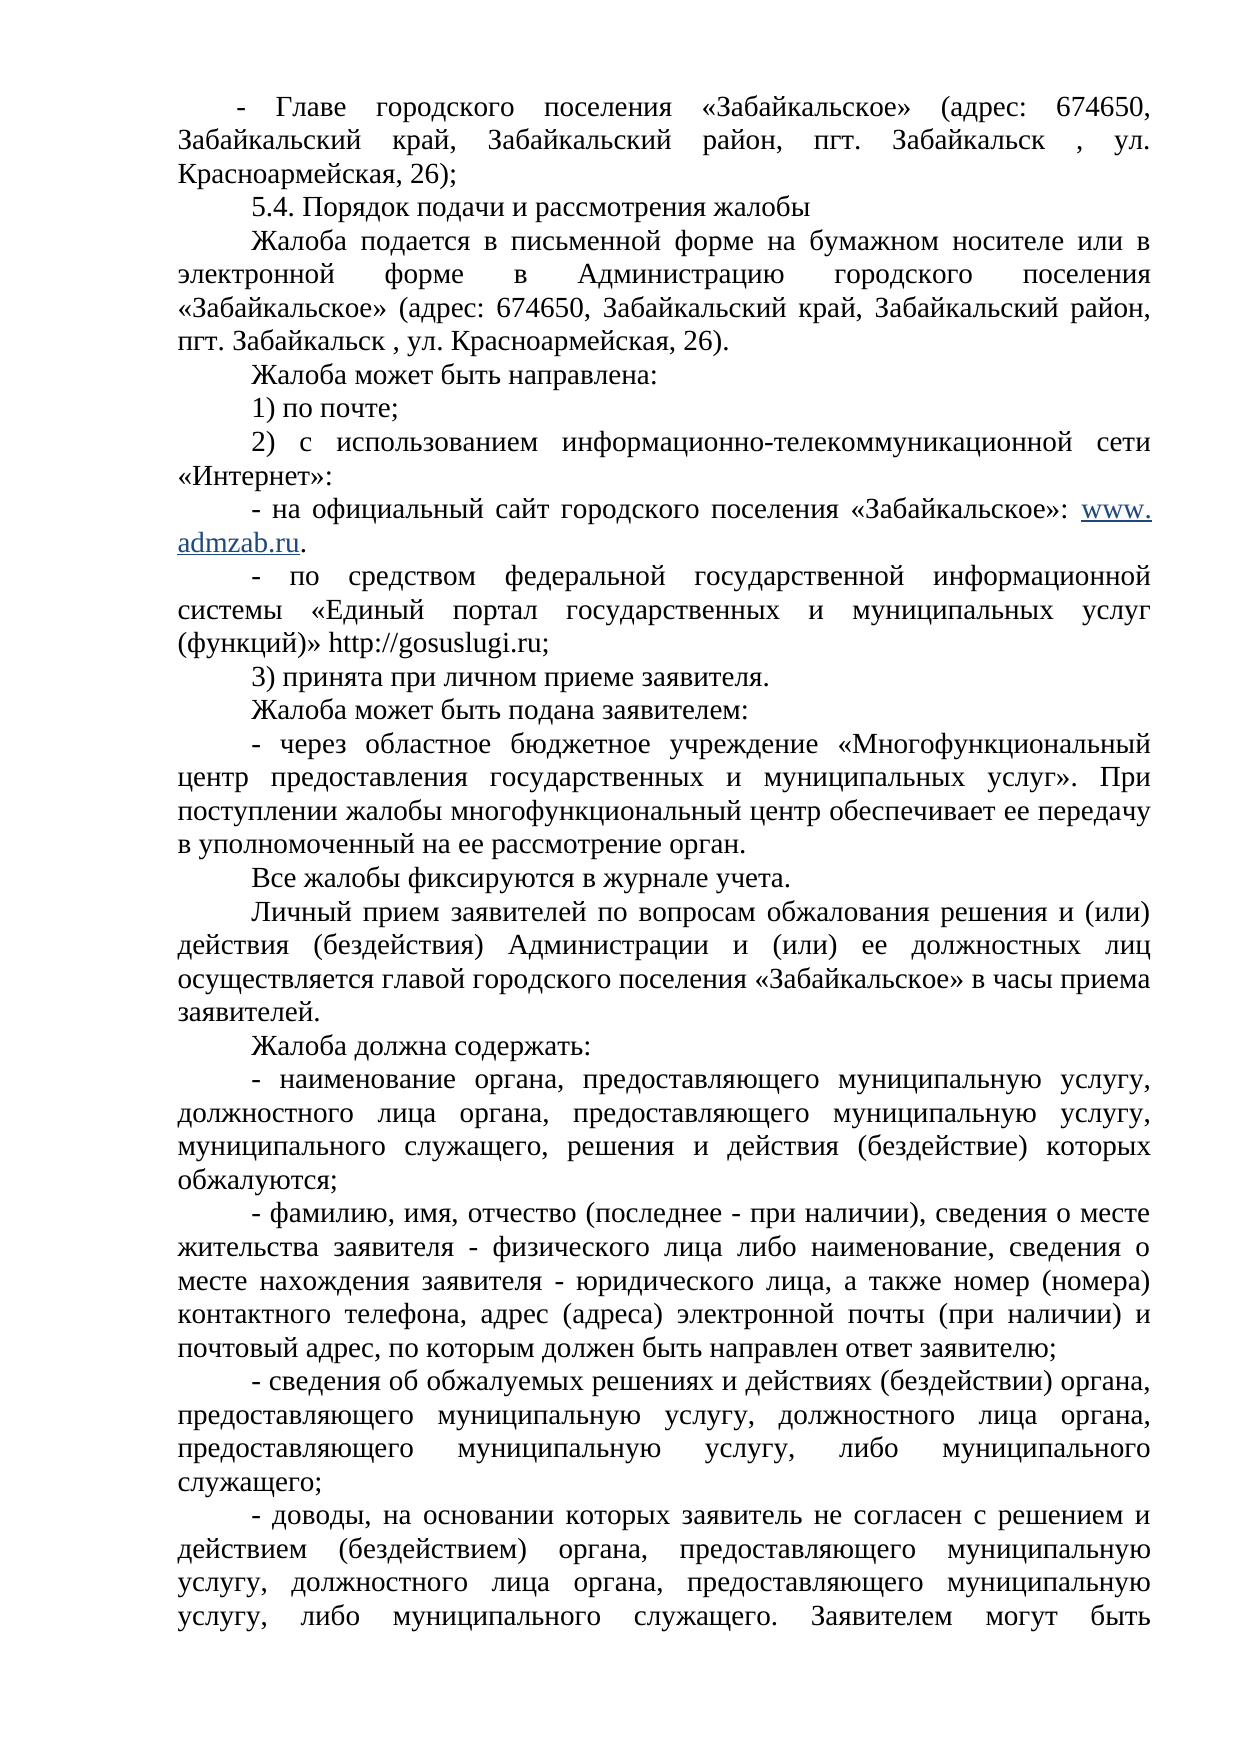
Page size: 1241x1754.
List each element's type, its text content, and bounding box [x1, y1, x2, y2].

text - сведения об обжалуемых решениях и действиях (бездействии) органа, предоставляющего муниципальную услугу, должностного лица органа, предоставляющего муниципальную услугу, либо муниципального служащего; [177, 1363, 1152, 1497]
text 5.4. Порядок подачи и рассмотрения жалобы [177, 189, 1152, 223]
text - Главе городского поселения «Забайкальское» (адрес: 674650, Забайкальский край, Забайкальский район, пгт. Забайкальск , ул. Красноармейская, 26); [177, 89, 1152, 189]
text 2) с использованием информационно-телекоммуникационной сети «Интернет»: [177, 424, 1152, 491]
text Жалоба должна содержать: [177, 1028, 1152, 1061]
text - наименование органа, предоставляющего муниципальную услугу, должностного лица органа, предоставляющего муниципальную услугу, муниципального служащего, решения и действия (бездействие) которых обжалуются; [177, 1061, 1152, 1196]
text - через областное бюджетное учреждение «Многофункциональный центр предоставления государственных и муниципальных услуг». При поступлении жалобы многофункциональный центр обеспечивает ее передачу в уполномоченный на ее рассмотрение орган. [177, 726, 1152, 860]
text - фамилию, имя, отчество (последнее - при наличии), сведения о месте жительства заявителя - физического лица либо наименование, сведения о месте нахождения заявителя - юридического лица, а также номер (номера) контактного телефона, адрес (адреса) электронной почты (при наличии) и почтовый адрес, по которым должен быть направлен ответ заявителю; [177, 1196, 1152, 1363]
text Личный прием заявителей по вопросам обжалования решения и (или) действия (бездействия) Администрации и (или) ее должностных лиц осуществляется главой городского поселения «Забайкальское» в часы приема заявителей. [177, 894, 1152, 1028]
text - на официальный сайт городского поселения «Забайкальское»: www. .ru. [177, 491, 1152, 558]
text 1) по почте; [177, 391, 1152, 424]
text Жалоба может быть направлена: [177, 357, 1152, 391]
text Жалоба может быть подана заявителем: [177, 692, 1152, 726]
text Все жалобы фиксируются в журнале учета. [177, 860, 1152, 894]
text 3) принята при личном приеме заявителя. [177, 659, 1152, 692]
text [177, 1497, 1152, 1632]
text - по средством федеральной государственной информационной системы «Единый портал государственных и муниципальных услуг (функций)» http://gosuslugi.ru; [177, 558, 1152, 659]
text Жалоба подается в письменной форме на бумажном носителе или в электронной форме в Администрацию городского поселения «Забайкальское» (адрес: 674650, Забайкальский край, Забайкальский район, пгт. Забайкальск , ул. Красноармейская, 26). [177, 223, 1152, 357]
